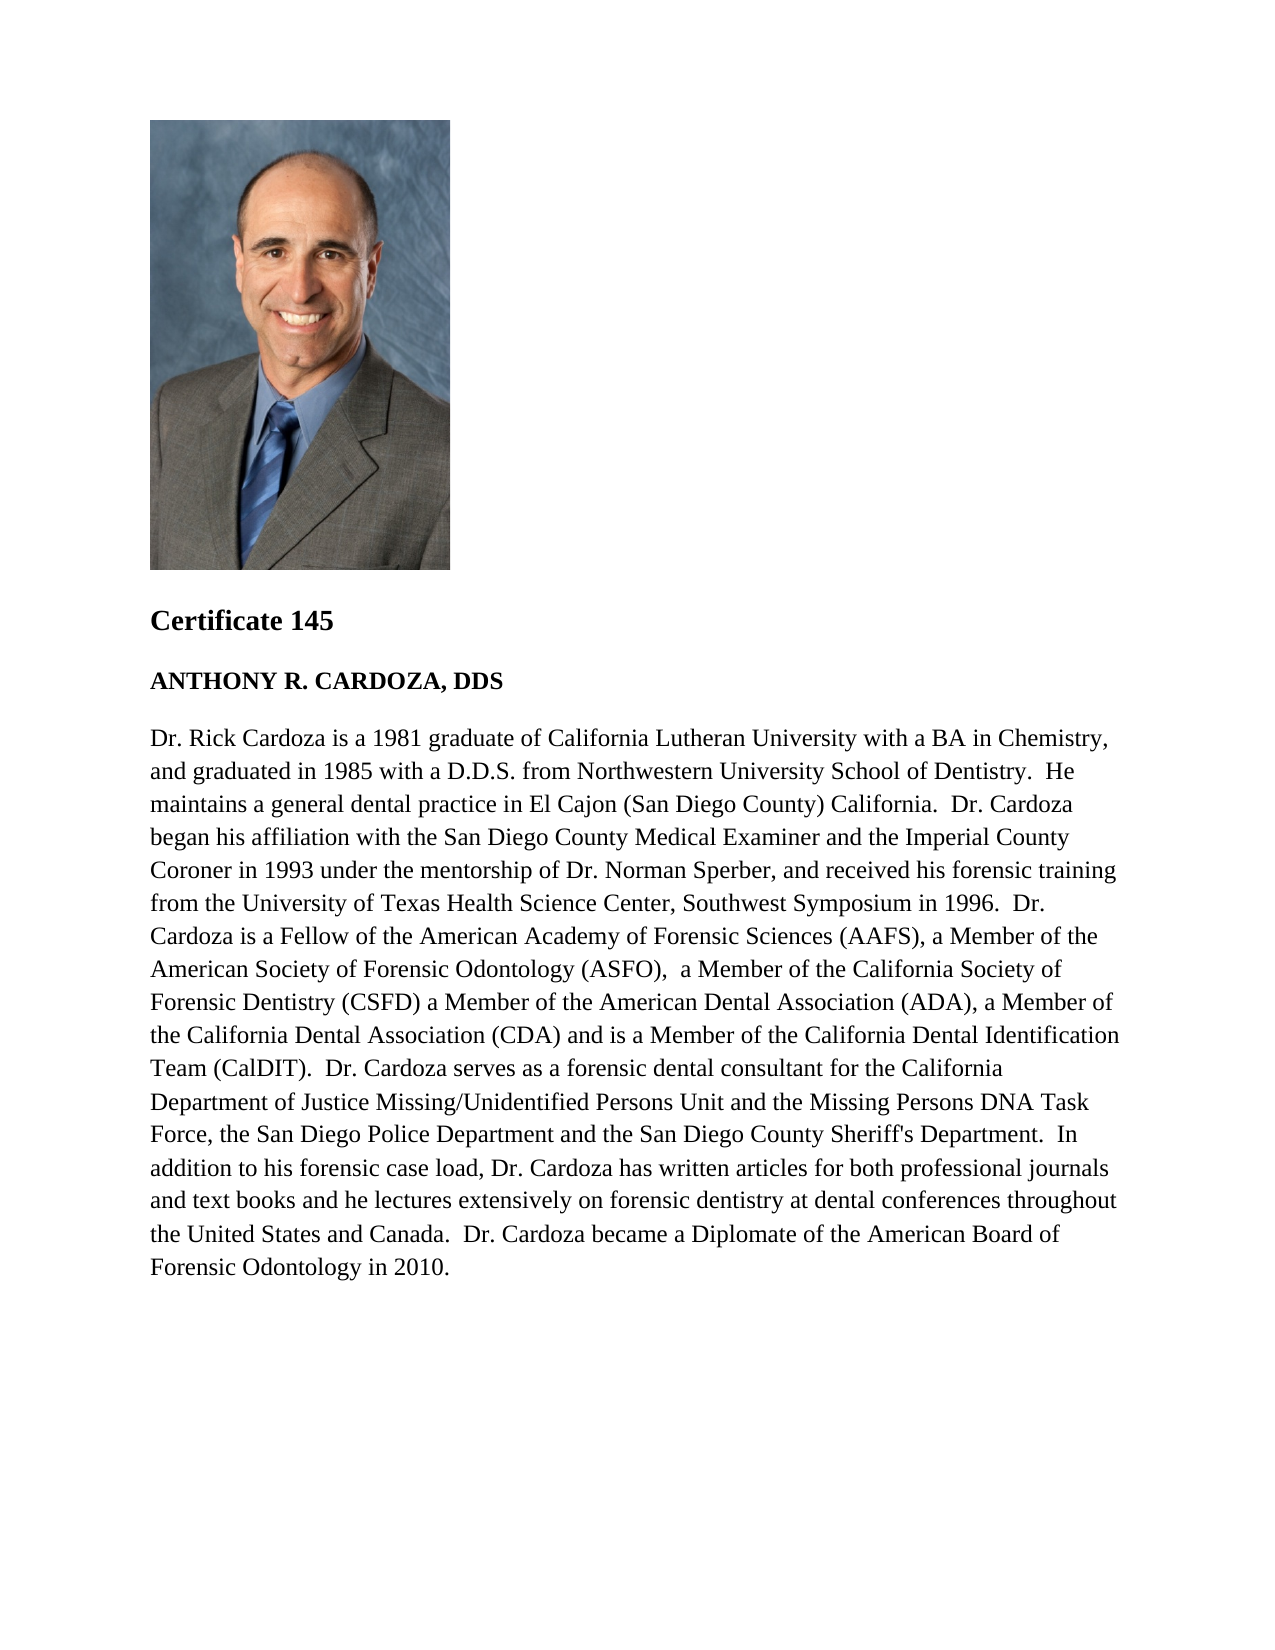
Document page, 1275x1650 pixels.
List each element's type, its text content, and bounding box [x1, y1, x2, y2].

text Certificate 145 [150, 603, 1125, 637]
text ANTHONY R. CARDOZA, DDS [150, 666, 1125, 694]
text Dr. Rick Cardoza is a 1981 graduate of California Lutheran University with a BA in Chemistry, and graduated in 1985 with a D.D.S. from Northwestern University School of Dentistry. He maintains a general dental practice in El Cajon (San Diego County) California. Dr. Cardoza began his affiliation with the San Diego County Medical Examiner and the Imperial County Coroner in 1993 under the mentorship of Dr. Norman Sperber, and received his forensic training from the University of Texas Health Science Center, Southwest Symposium in 1996. Dr. Cardoza is a Fellow of the American Academy of Forensic Sciences (AAFS), a Member of the American Society of Forensic Odontology (ASFO), a Member of the California Society of Forensic Dentistry (CSFD) a Member of the American Dental Association (ADA), a Member of the California Dental Association (CDA) and is a Member of the California Dental Identification Team (CalDIT). Dr. Cardoza serves as a forensic dental consultant for the California Department of Justice Missing/Unidentified Persons Unit and the Missing Persons DNA Task Force, the San Diego Police Department and the San Diego County Sheriff's Department. In addition to his forensic case load, Dr. Cardoza has written articles for both professional journals and text books and he lectures extensively on forensic dentistry at dental conferences throughout the United States and Canada. Dr. Cardoza became a Diplomate of the American Board of Forensic Odontology in 2010. [150, 723, 1125, 1280]
picture [150, 120, 451, 570]
